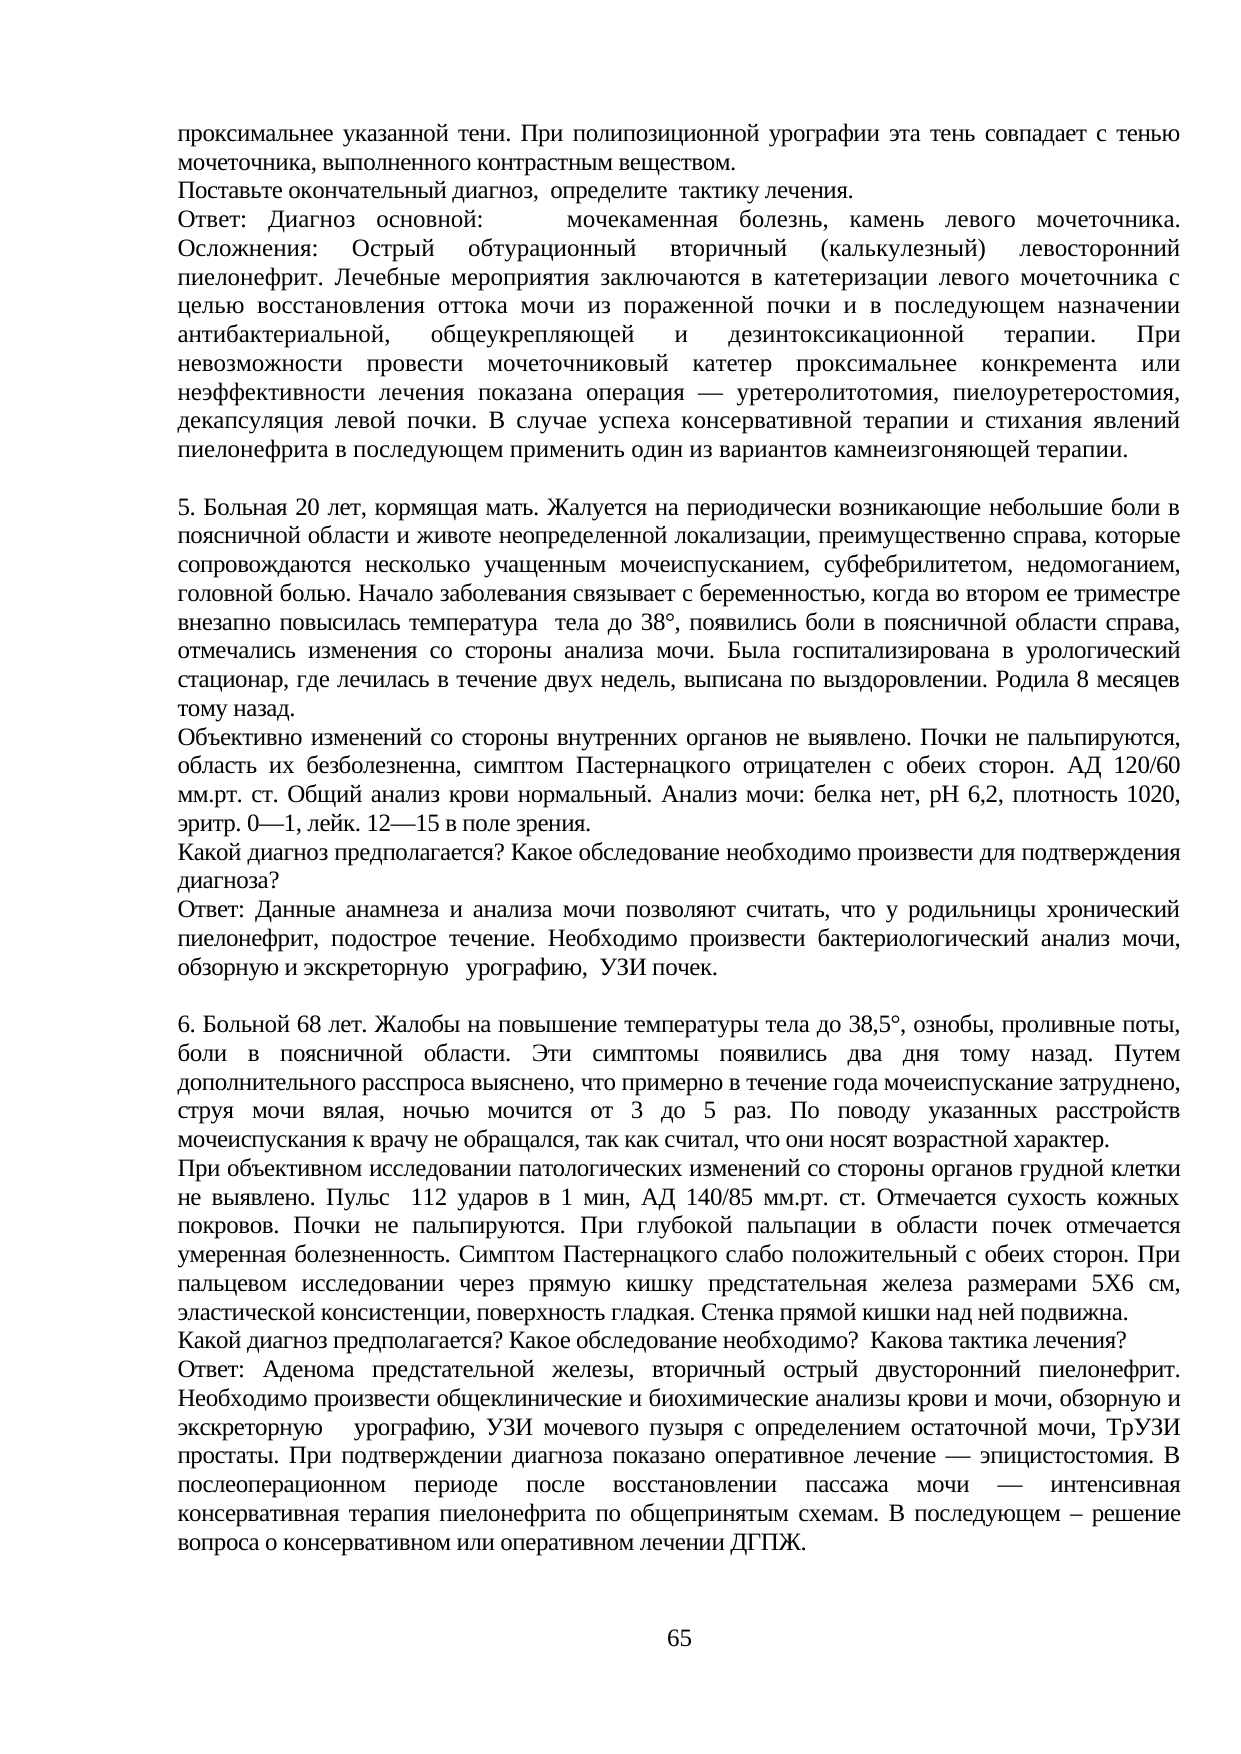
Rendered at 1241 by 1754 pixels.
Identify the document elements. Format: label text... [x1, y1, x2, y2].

text 5. Больная 20 лет, кормящая мать. Жалуется на периодически возникающие небольшие боли в поясничной области и животе неопределенной локализации, преимущественно справа, которые сопровождаются несколько учащенным мочеиспусканием, субфебрилитетом, недомоганием, головной болью. Начало заболевания связывает с беременностью, когда во втором ее триместре внезапно повысилась температура тела до 38°, появились боли в поясничной области справа, отмечались изменения со стороны анализа мочи. Была госпитализирована в урологический стационар, где лечилась в течение двух недель, выписана по выздоровлении. Родила 8 месяцев тому назад. [177, 492, 1181, 722]
text Объективно изменений со стороны внутренних органов не выявлено. Почки не пальпируются, область их безболезненна, симптом Пастернацкого отрицателен с обеих сторон. АД 120/60 мм.рт. ст. Общий анализ крови нормальный. Анализ мочи: белка нет, рН 6,2, плотность 1020, эритр. 0—1, лейк. 12—15 в поле зрения. [177, 722, 1181, 837]
text При объективном исследовании патологических изменений со стороны органов грудной клетки не выявлено. Пульс 112 ударов в 1 мин, АД 140/85 мм.рт. ст. Отмечается сухость кожных покровов. Почки не пальпируются. При глубокой пальпации в области почек отмечается умеренная болезненность. Симптом Пастернацкого слабо положительный с обеих сторон. При пальцевом исследовании через прямую кишку предстательная железа размерами 5X6 см, эластической консистенции, поверхность гладкая. Стенка прямой кишки над ней подвижна. [177, 1153, 1181, 1326]
text Какой диагноз предполагается? Какое обследование необходимо? Какова тактика лечения? [177, 1326, 1181, 1354]
text Ответ: Диагноз основной: мочекаменная болезнь, камень левого мочеточника. Осложнения: Острый обтурационный вторичный (калькулезный) левосторонний пиелонефрит. Лечебные мероприятия заключаются в катетеризации левого мочеточника с целью восстановления оттока мочи из пораженной почки и в последующем назначении антибактериальной, общеукрепляющей и дезинтоксикационной терапии. При невозможности провести мочеточниковый катетер проксимальнее конкремента или неэффективности лечения показана операция — уретеролитотомия, пиелоуретеростомия, декапсуляция левой почки. В случае успеха консервативной терапии и стихания явлений пиелонефрита в последующем применить один из вариантов камнеизгоняющей терапии. [177, 204, 1181, 463]
text Ответ: Данные анамнеза и анализа мочи позволяют считать, что у родильницы хронический пиелонефрит, подострое течение. Необходимо произвести бактериологический анализ мочи, обзорную и экскреторную урографию, УЗИ почек. [177, 894, 1181, 981]
text 6. Больной 68 лет. Жалобы на повышение температуры тела до 38,5°, ознобы, проливные поты, боли в поясничной области. Эти симптомы появились два дня тому назад. Путем дополнительного расспроса выяснено, что примерно в течение года мочеиспускание затруднено, струя мочи вялая, ночью мочится от 3 до 5 раз. По поводу указанных расстройств мочеиспускания к врачу не обращался, так как считал, что они носят возрастной характер. [177, 1009, 1181, 1153]
text Ответ: Аденома предстательной железы, вторичный острый двусторонний пиелонефрит. Необходимо произвести общеклинические и биохимические анализы крови и мочи, обзорную и экскреторную урографию, УЗИ мочевого пузыря с определением остаточной мочи, ТрУЗИ простаты. При подтверждении диагноза показано оперативное лечение — эпицистостомия. В послеоперационном периоде после восстановлении пассажа мочи — интенсивная консервативная терапия пиелонефрита по общепринятым схемам. В последующем – решение вопроса о консервативном или оперативном лечении ДГПЖ. [177, 1354, 1181, 1556]
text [177, 118, 1181, 176]
text Поставьте окончательный диагноз, определите тактику лечения. [177, 176, 1181, 204]
text Какой диагноз предполагается? Какое обследование необходимо произвести для подтверждения диагноза? [177, 837, 1181, 894]
